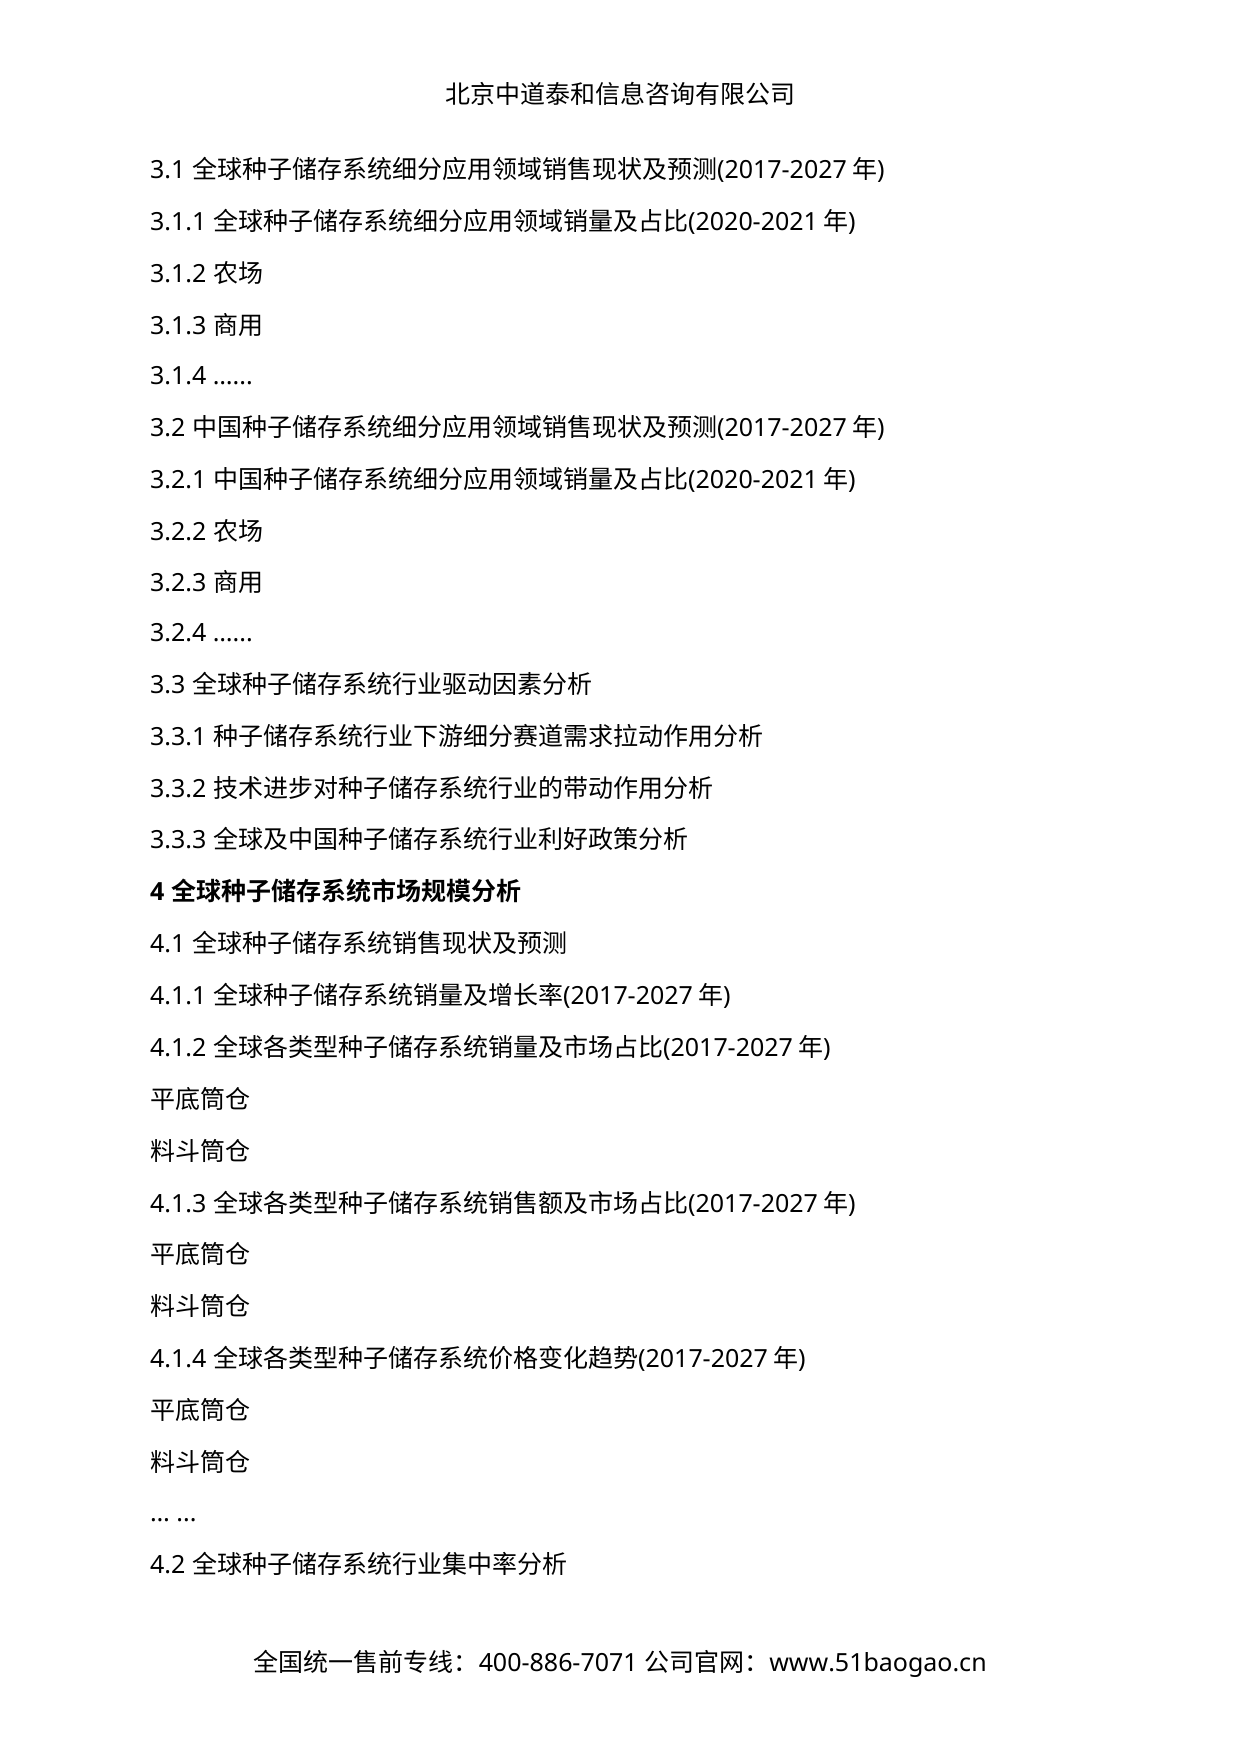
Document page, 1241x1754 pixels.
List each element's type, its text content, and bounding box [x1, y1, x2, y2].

text 料斗筒仓 [150, 1287, 1090, 1323]
text 平底筒仓 [150, 1391, 1090, 1427]
text 4.2 全球种子储存系统行业集中率分析 [150, 1544, 1090, 1580]
text 4.1.3 全球各类型种子储存系统销售额及市场占比(2017-2027年) [150, 1183, 1090, 1219]
text 3.3.1 种子储存系统行业下游细分赛道需求拉动作用分析 [150, 716, 1090, 752]
text 料斗筒仓 [150, 1442, 1090, 1479]
text 4 全球种子储存系统市场规模分析 [150, 872, 1090, 908]
text 3.2.3 商用 [150, 563, 1090, 599]
text 3.2.4 …... [150, 615, 1090, 649]
text 3.3.2 技术进步对种子储存系统行业的带动作用分析 [150, 768, 1090, 804]
text 3.1 全球种子储存系统细分应用领域销售现状及预测(2017-2027年) [150, 150, 1090, 186]
text 4.1.2 全球各类型种子储存系统销量及市场占比(2017-2027年) [150, 1027, 1090, 1064]
text 4.1.4 全球各类型种子储存系统价格变化趋势(2017-2027年) [150, 1339, 1090, 1375]
text 3.2 中国种子储存系统细分应用领域销售现状及预测(2017-2027年) [150, 407, 1090, 443]
text 平底筒仓 [150, 1079, 1090, 1116]
text 3.3 全球种子储存系统行业驱动因素分析 [150, 664, 1090, 701]
text 4.1 全球种子储存系统销售现状及预测 [150, 924, 1090, 960]
text 3.2.2 农场 [150, 511, 1090, 547]
text 3.1.3 商用 [150, 306, 1090, 342]
text … ... [150, 1494, 1090, 1528]
text 4.1.1 全球种子储存系统销量及增长率(2017-2027年) [150, 976, 1090, 1012]
text 3.1.4 …... [150, 357, 1090, 392]
text 3.1.2 农场 [150, 254, 1090, 290]
text 3.1.1 全球种子储存系统细分应用领域销量及占比(2020-2021年) [150, 202, 1090, 238]
text 3.2.1 中国种子储存系统细分应用领域销量及占比(2020-2021年) [150, 459, 1090, 495]
text 料斗筒仓 [150, 1131, 1090, 1167]
text 平底筒仓 [150, 1235, 1090, 1271]
text 3.3.3 全球及中国种子储存系统行业利好政策分析 [150, 820, 1090, 856]
